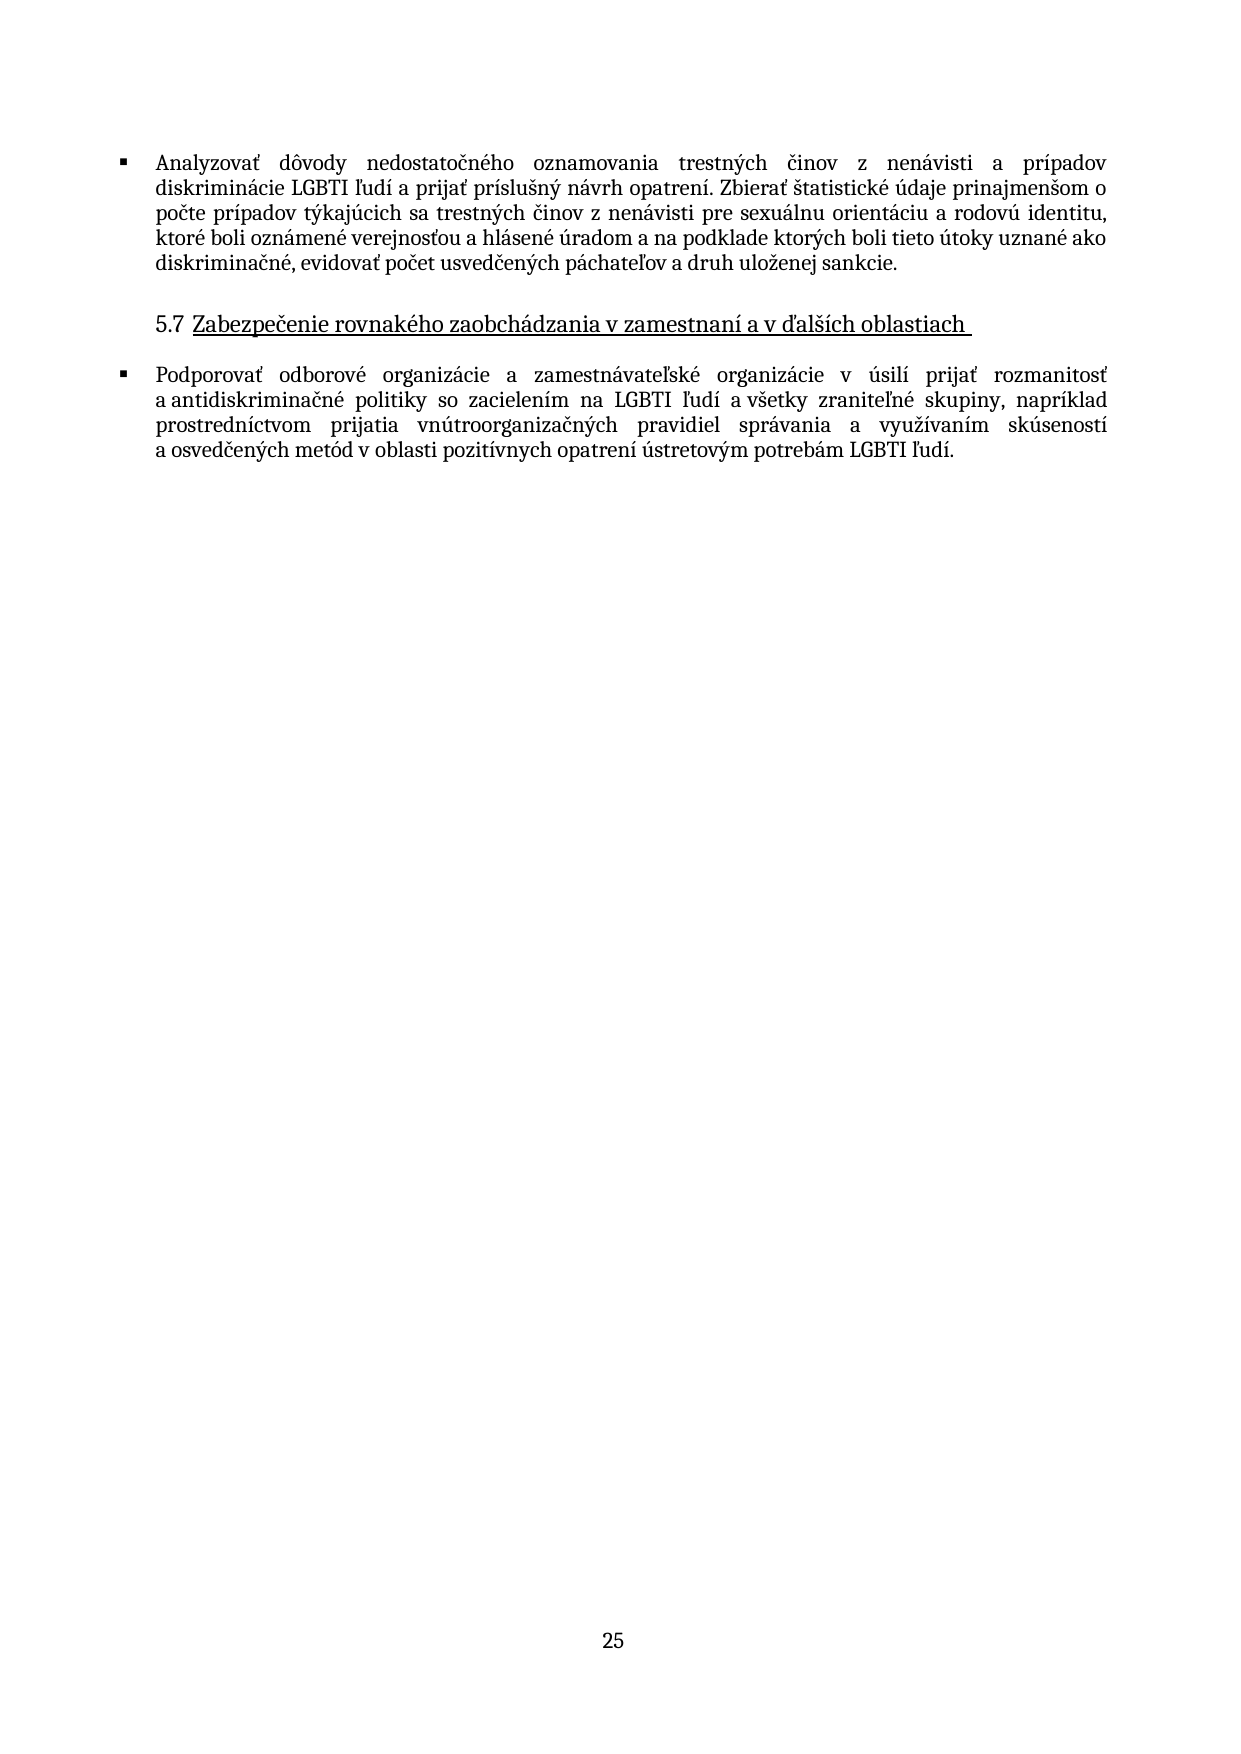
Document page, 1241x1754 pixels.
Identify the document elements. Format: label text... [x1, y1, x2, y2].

list Analyzovať dôvody nedostatočného oznamovania trestných činov z nenávisti a prípadov diskriminácie LGBTI ľudí a prijať príslušný návrh opatrení. Zbierať štatistické údaje prinajmenšom o počte prípadov týkajúcich sa trestných činov z nenávisti pre sexuálnu orientáciu a rodovú identitu, ktoré boli oznámené verejnosťou a hlásené úradom a na podklade ktorých boli tieto útoky uznané ako diskriminačné, evidovať počet usvedčených páchateľov a druh uloženej sankcie. [118, 150, 1108, 275]
list Podporovať odborové organizácie a zamestnávateľské organizácie v úsilí prijať rozmanitosť a antidiskriminačné politiky so zacielením na LGBTI ľudí a všetky zraniteľné skupiny, napríklad prostredníctvom prijatia vnútroorganizačných pravidiel správania a využívaním skúseností a osvedčených metód v oblasti pozitívnych opatrení ústretovým potrebám LGBTI ľudí. [118, 362, 1108, 462]
subtitle Zabezpečenie rovnakého zaobchádzania v zamestnaní a v ďalších oblastiach [155, 312, 1108, 337]
